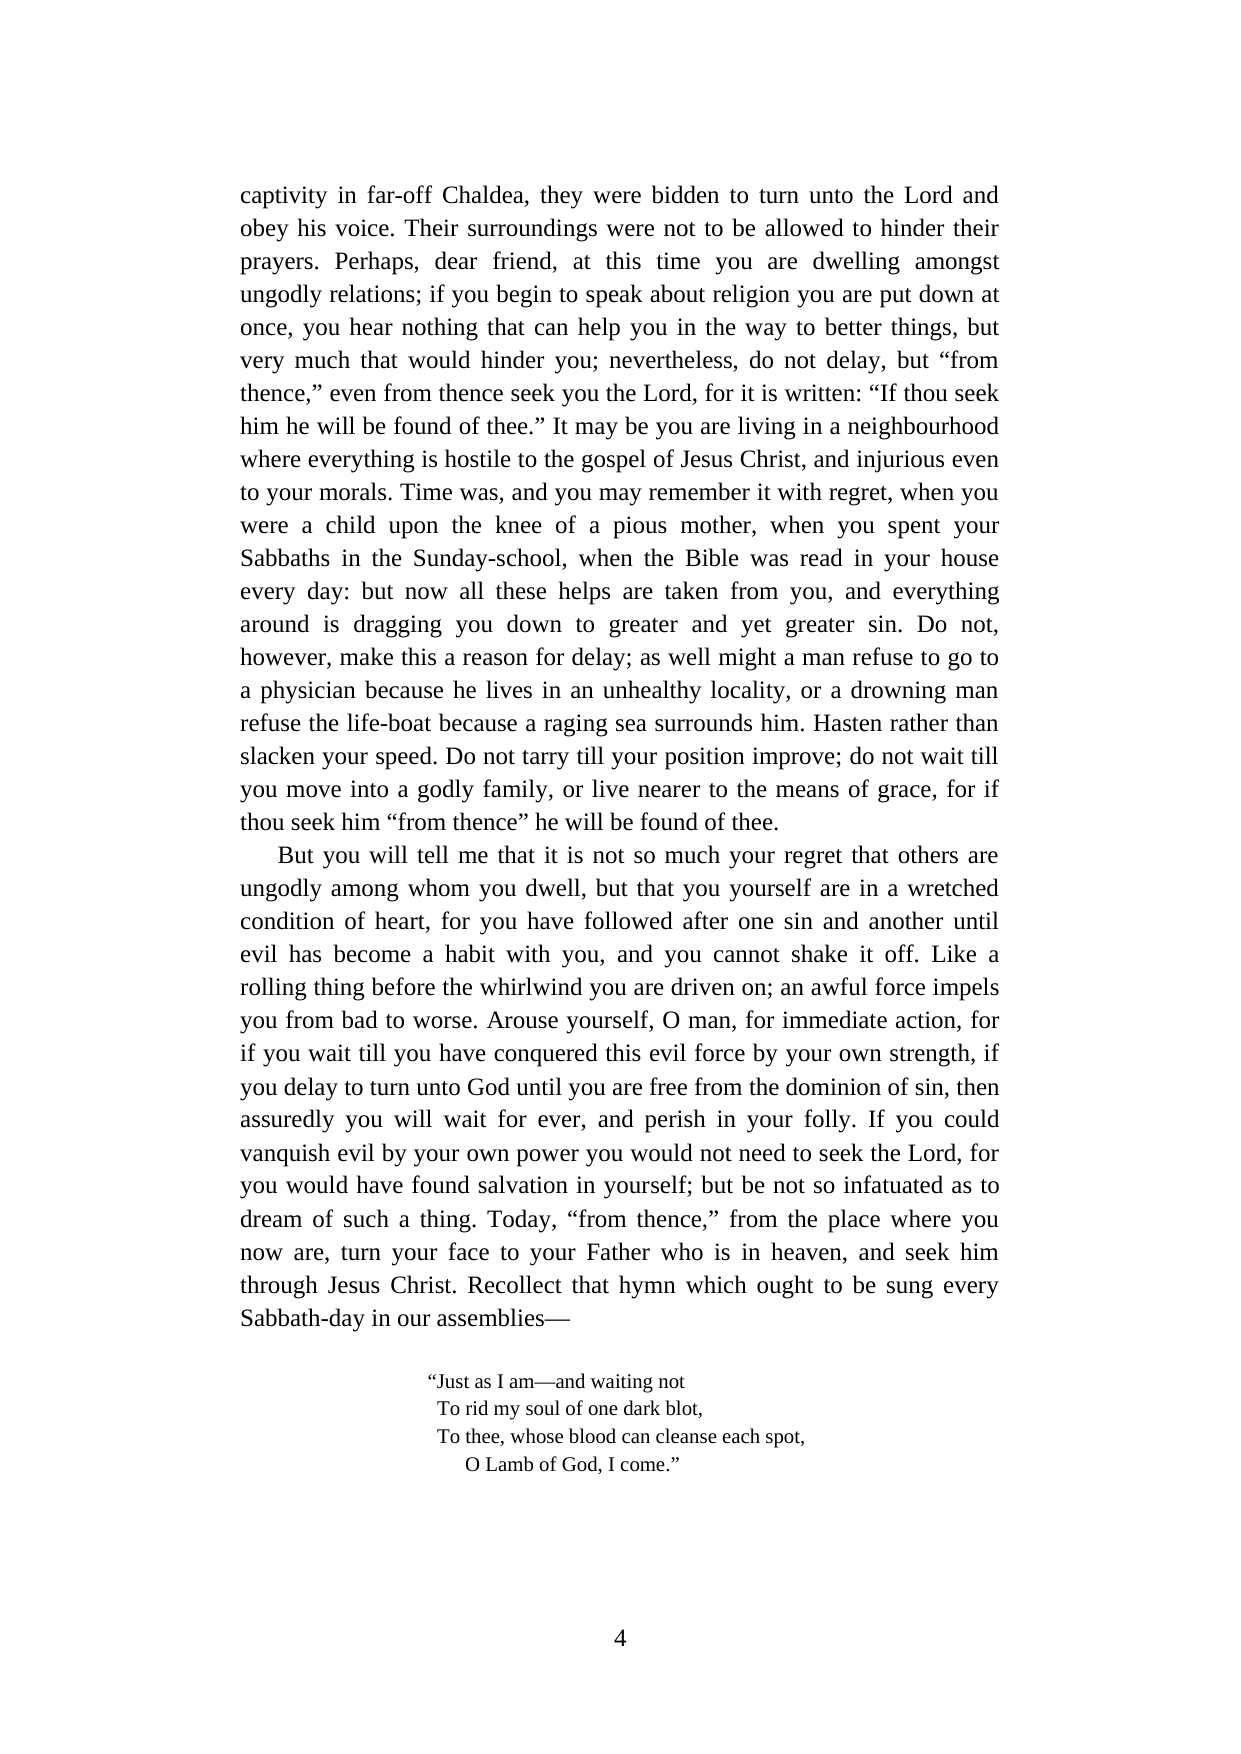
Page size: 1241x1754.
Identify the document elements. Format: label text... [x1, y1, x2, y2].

text “Just as I am—and waiting not [240, 1369, 1000, 1393]
text To rid my soul of one dark blot, [240, 1396, 1000, 1420]
text But you will tell me that it is not so much your regret that others are ungodly among whom you dwell, but that you yourself are in a wretched condition of heart, for you have followed after one sin and another until evil has become a habit with you, and you cannot shake it off. Like a rolling thing before the whirlwind you are driven on; an awful force impels you from bad to worse. Arouse yourself, O man, for immediate action, for if you wait till you have conquered this evil force by your own strength, if you delay to turn unto God until you are free from the dominion of sin, then assuredly you will wait for ever, and perish in your folly. If you could vanquish evil by your own power you would not need to seek the Lord, for you would have found salvation in yourself; but be not so infatuated as to dream of such a thing. Today, “from thence,” from the place where you now are, turn your face to your Father who is in heaven, and seek him through Jesus Christ. Recollect that hymn which ought to be sung every Sabbath-day in our assemblies— [240, 840, 1000, 1331]
text O Lamb of God, I come.” [240, 1452, 1000, 1476]
text To thee, whose blood can cleanse each spot, [240, 1424, 1000, 1448]
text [240, 180, 1000, 836]
